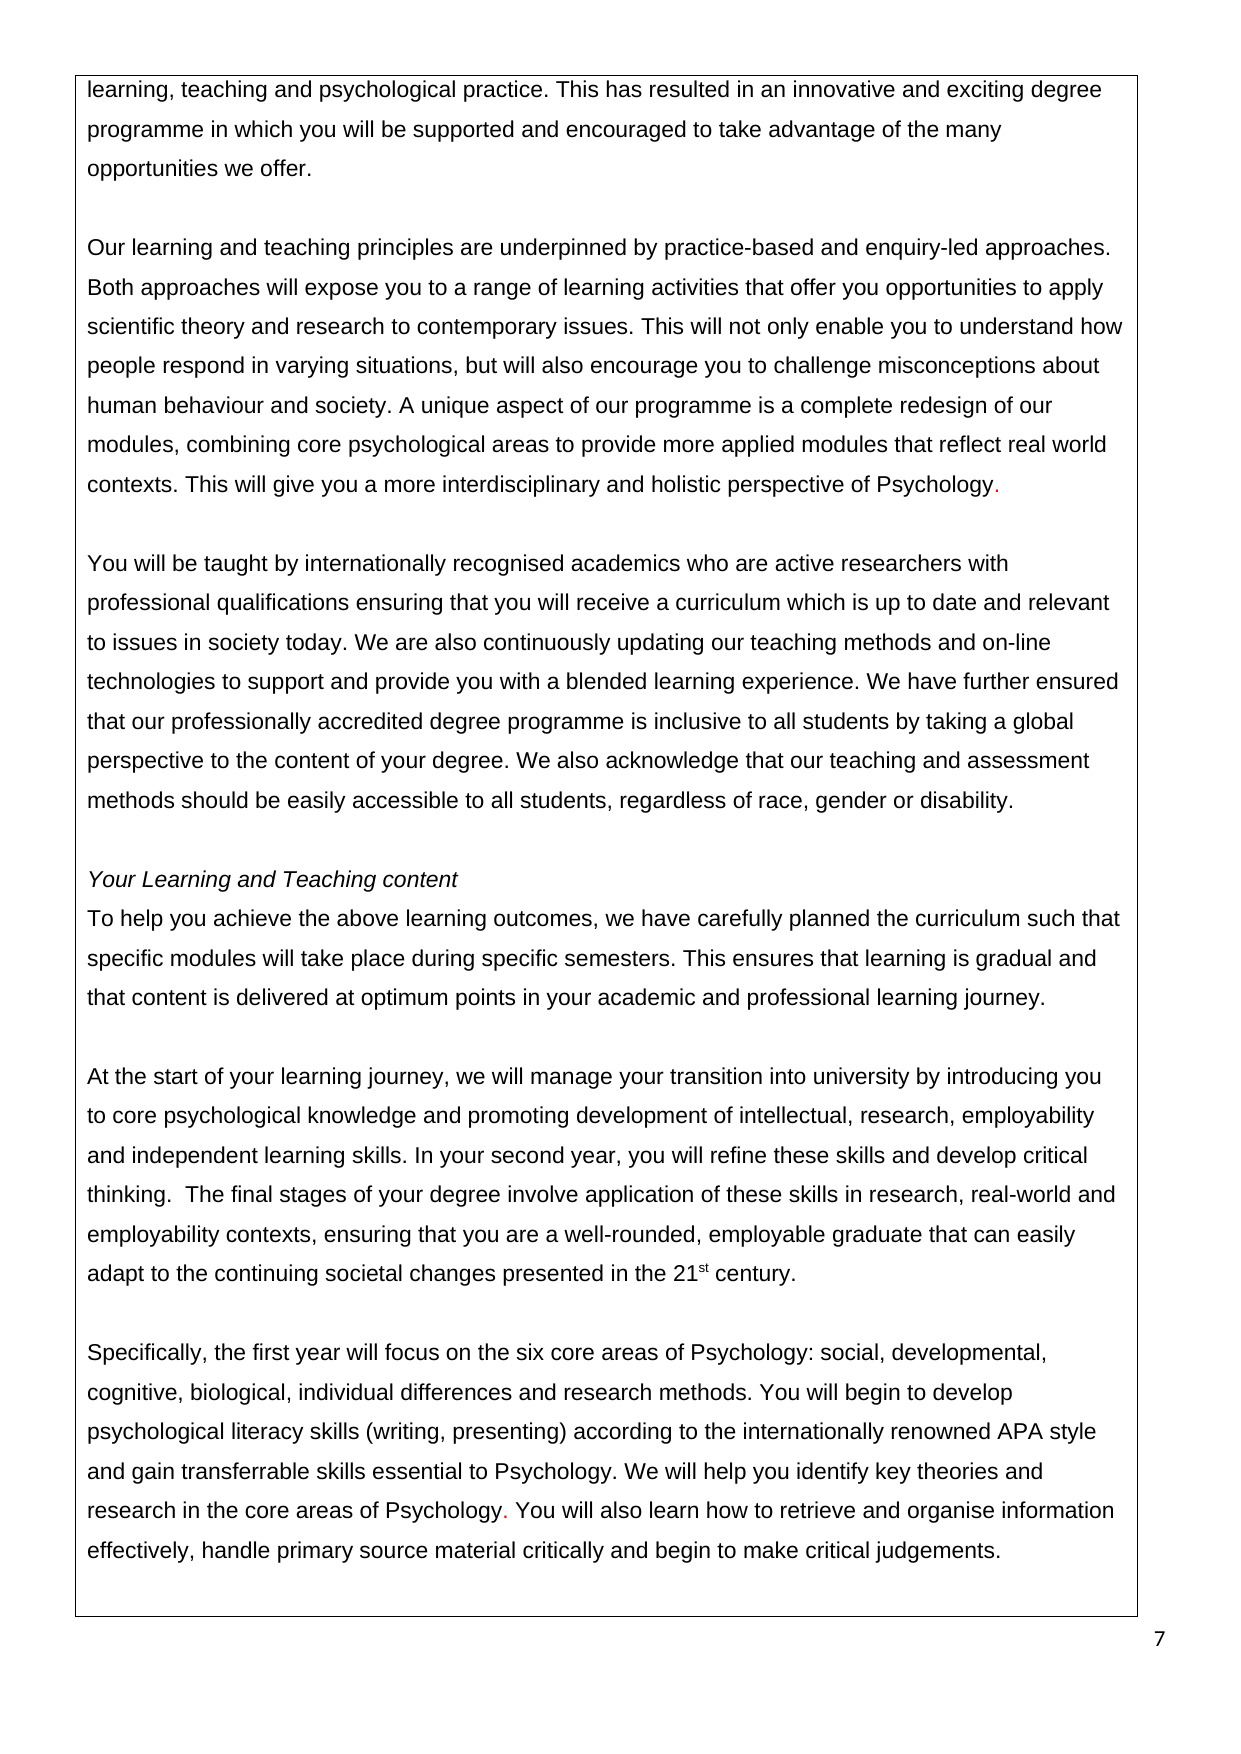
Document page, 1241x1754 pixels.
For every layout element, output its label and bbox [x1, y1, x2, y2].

table_cell [76, 76, 1137, 1616]
